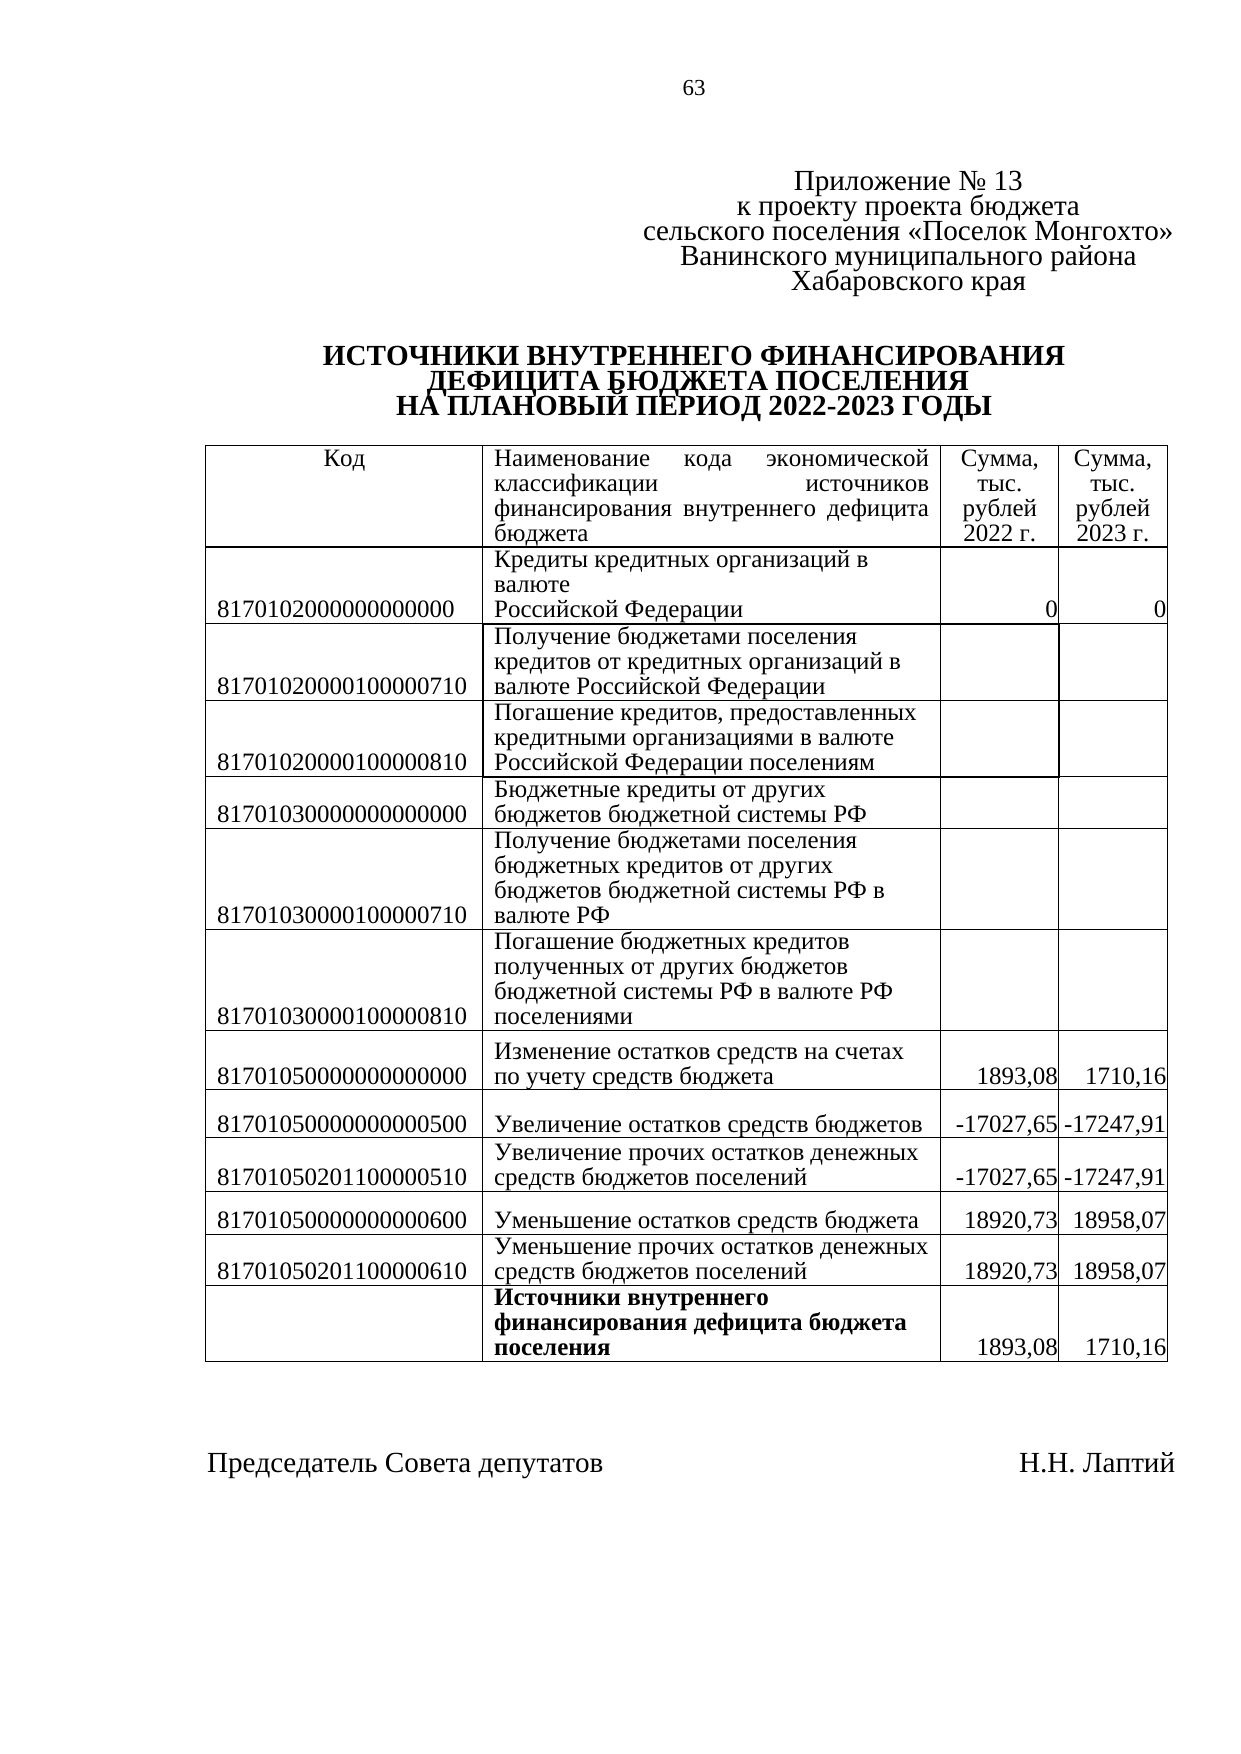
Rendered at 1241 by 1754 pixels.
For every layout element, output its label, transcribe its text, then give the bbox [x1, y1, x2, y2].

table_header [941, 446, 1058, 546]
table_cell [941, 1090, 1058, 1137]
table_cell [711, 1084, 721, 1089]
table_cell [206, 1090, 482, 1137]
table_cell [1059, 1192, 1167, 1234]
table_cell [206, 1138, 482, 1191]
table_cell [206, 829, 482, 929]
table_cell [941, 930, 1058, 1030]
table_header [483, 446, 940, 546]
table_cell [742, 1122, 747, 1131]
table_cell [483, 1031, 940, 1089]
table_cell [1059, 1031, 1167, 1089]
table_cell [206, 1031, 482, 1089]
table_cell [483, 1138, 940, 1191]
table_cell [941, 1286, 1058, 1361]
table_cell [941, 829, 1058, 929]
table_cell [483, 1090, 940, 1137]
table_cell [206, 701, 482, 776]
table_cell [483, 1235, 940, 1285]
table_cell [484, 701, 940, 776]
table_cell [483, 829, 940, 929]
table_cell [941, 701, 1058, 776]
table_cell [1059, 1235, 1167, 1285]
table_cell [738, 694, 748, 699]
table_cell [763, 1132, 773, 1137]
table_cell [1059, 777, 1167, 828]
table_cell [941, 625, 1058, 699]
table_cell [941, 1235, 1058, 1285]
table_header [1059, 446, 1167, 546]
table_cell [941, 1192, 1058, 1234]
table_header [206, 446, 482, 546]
text Председатель Совета депутатов Н.Н. Лаптий [207, 1445, 1181, 1479]
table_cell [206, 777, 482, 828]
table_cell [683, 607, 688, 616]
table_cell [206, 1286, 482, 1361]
text к проекту проекта бюджета [635, 195, 1181, 220]
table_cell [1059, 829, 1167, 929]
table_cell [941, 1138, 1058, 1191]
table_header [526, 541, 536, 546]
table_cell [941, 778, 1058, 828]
text Хабаровского края [635, 270, 1181, 295]
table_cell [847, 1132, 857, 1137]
text ДЕФИЦИТА БЮДЖЕТА ПОСЕЛЕНИЯ [207, 370, 1181, 395]
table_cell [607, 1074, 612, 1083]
text ИСТОЧНИКИ ВНУТРЕННЕГО ФИНАНСИРОВАНИЯ [207, 345, 1181, 370]
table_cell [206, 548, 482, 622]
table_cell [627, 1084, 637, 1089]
text сельского поселения «Поселок Монгохто» Ванинского муниципального района [635, 220, 1181, 270]
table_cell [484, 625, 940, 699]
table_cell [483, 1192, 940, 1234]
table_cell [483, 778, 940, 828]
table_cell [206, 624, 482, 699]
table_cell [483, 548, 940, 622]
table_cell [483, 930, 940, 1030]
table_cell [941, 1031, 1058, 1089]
text Приложение № 13 [635, 170, 1181, 195]
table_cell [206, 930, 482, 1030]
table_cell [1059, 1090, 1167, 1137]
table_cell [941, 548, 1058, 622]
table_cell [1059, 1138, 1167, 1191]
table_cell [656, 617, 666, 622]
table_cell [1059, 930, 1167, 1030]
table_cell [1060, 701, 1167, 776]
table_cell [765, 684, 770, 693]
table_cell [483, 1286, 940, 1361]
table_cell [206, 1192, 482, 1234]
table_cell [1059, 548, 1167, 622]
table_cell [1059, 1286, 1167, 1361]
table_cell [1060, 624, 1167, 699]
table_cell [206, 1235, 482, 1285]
text НА ПЛАНОВЫЙ ПЕРИОД 2022-2023 ГОДЫ [207, 395, 1181, 420]
